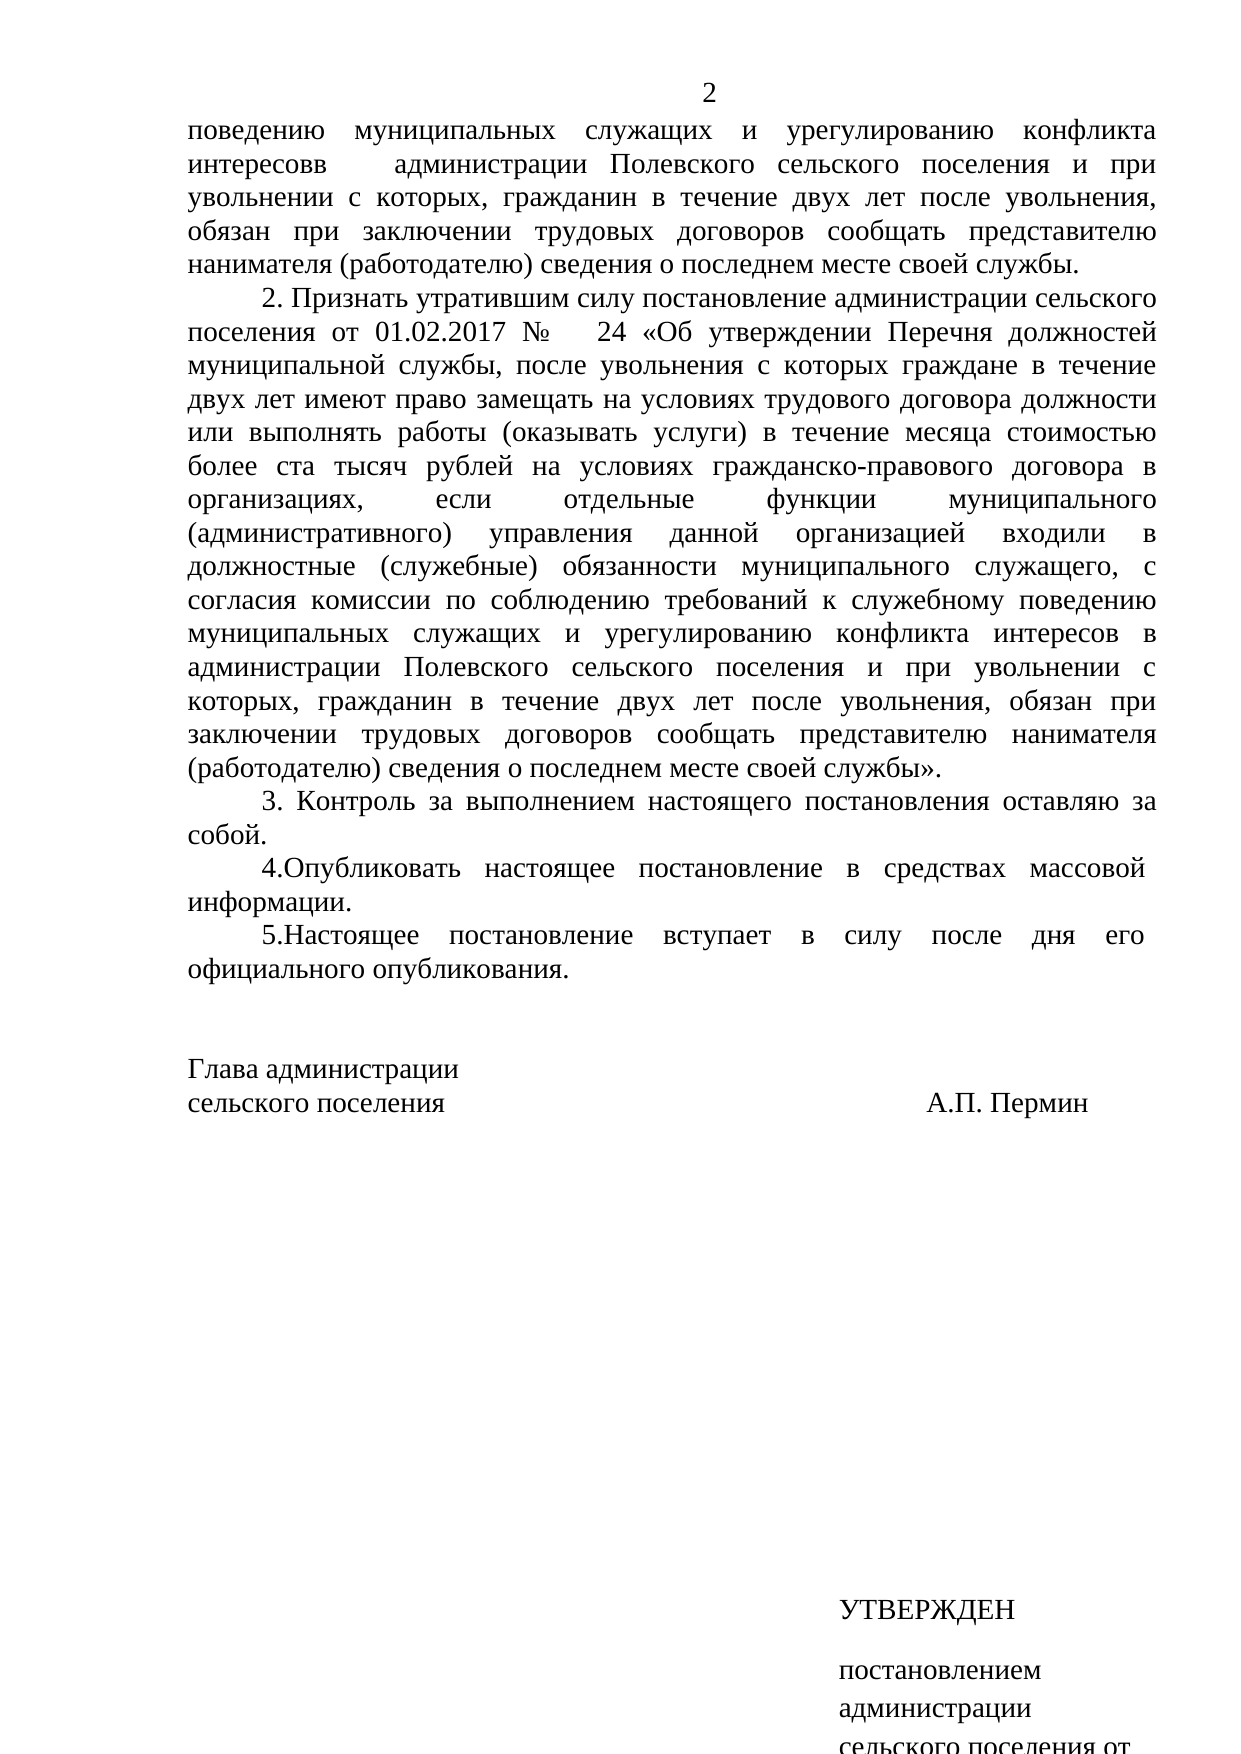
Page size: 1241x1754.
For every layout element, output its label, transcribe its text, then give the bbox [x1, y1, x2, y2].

text сельского поселения А.П. Пермин [187, 1085, 1146, 1119]
text Глава администрации [187, 1052, 1146, 1085]
text 2. Признать утратившим силу постановление администрации сельского поселения от 01.02.2017 № 24 «Об утверждении Перечня должностей муниципальной службы, после увольнения с которых граждане в течение двух лет имеют право замещать на условиях трудового договора должности или выполнять работы (оказывать услуги) в течение месяца стоимостью более ста тысяч рублей на условиях гражданско-правового договора в организациях, если отдельные функции муниципального (административного) управления данной организацией входили в должностные (служебные) обязанности муниципального служащего, с согласия комиссии по соблюдению требований к служебному поведению муниципальных служащих и урегулированию конфликта интересов в администрации Полевского сельского поселения и при увольнении с которых, гражданин в течение двух лет после увольнения, обязан при заключении трудовых договоров сообщать представителю нанимателя (работодателю) сведения о последнем месте своей службы». [187, 280, 1157, 783]
text 3. Контроль за выполнением настоящего постановления оставляю за собой. [187, 783, 1157, 850]
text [187, 112, 1157, 280]
text 4.Опубликовать настоящее постановление в средствах массовой информации. [187, 850, 1146, 917]
text 5.Настоящее постановление вступает в силу после дня его официального опубликования. [187, 917, 1146, 984]
